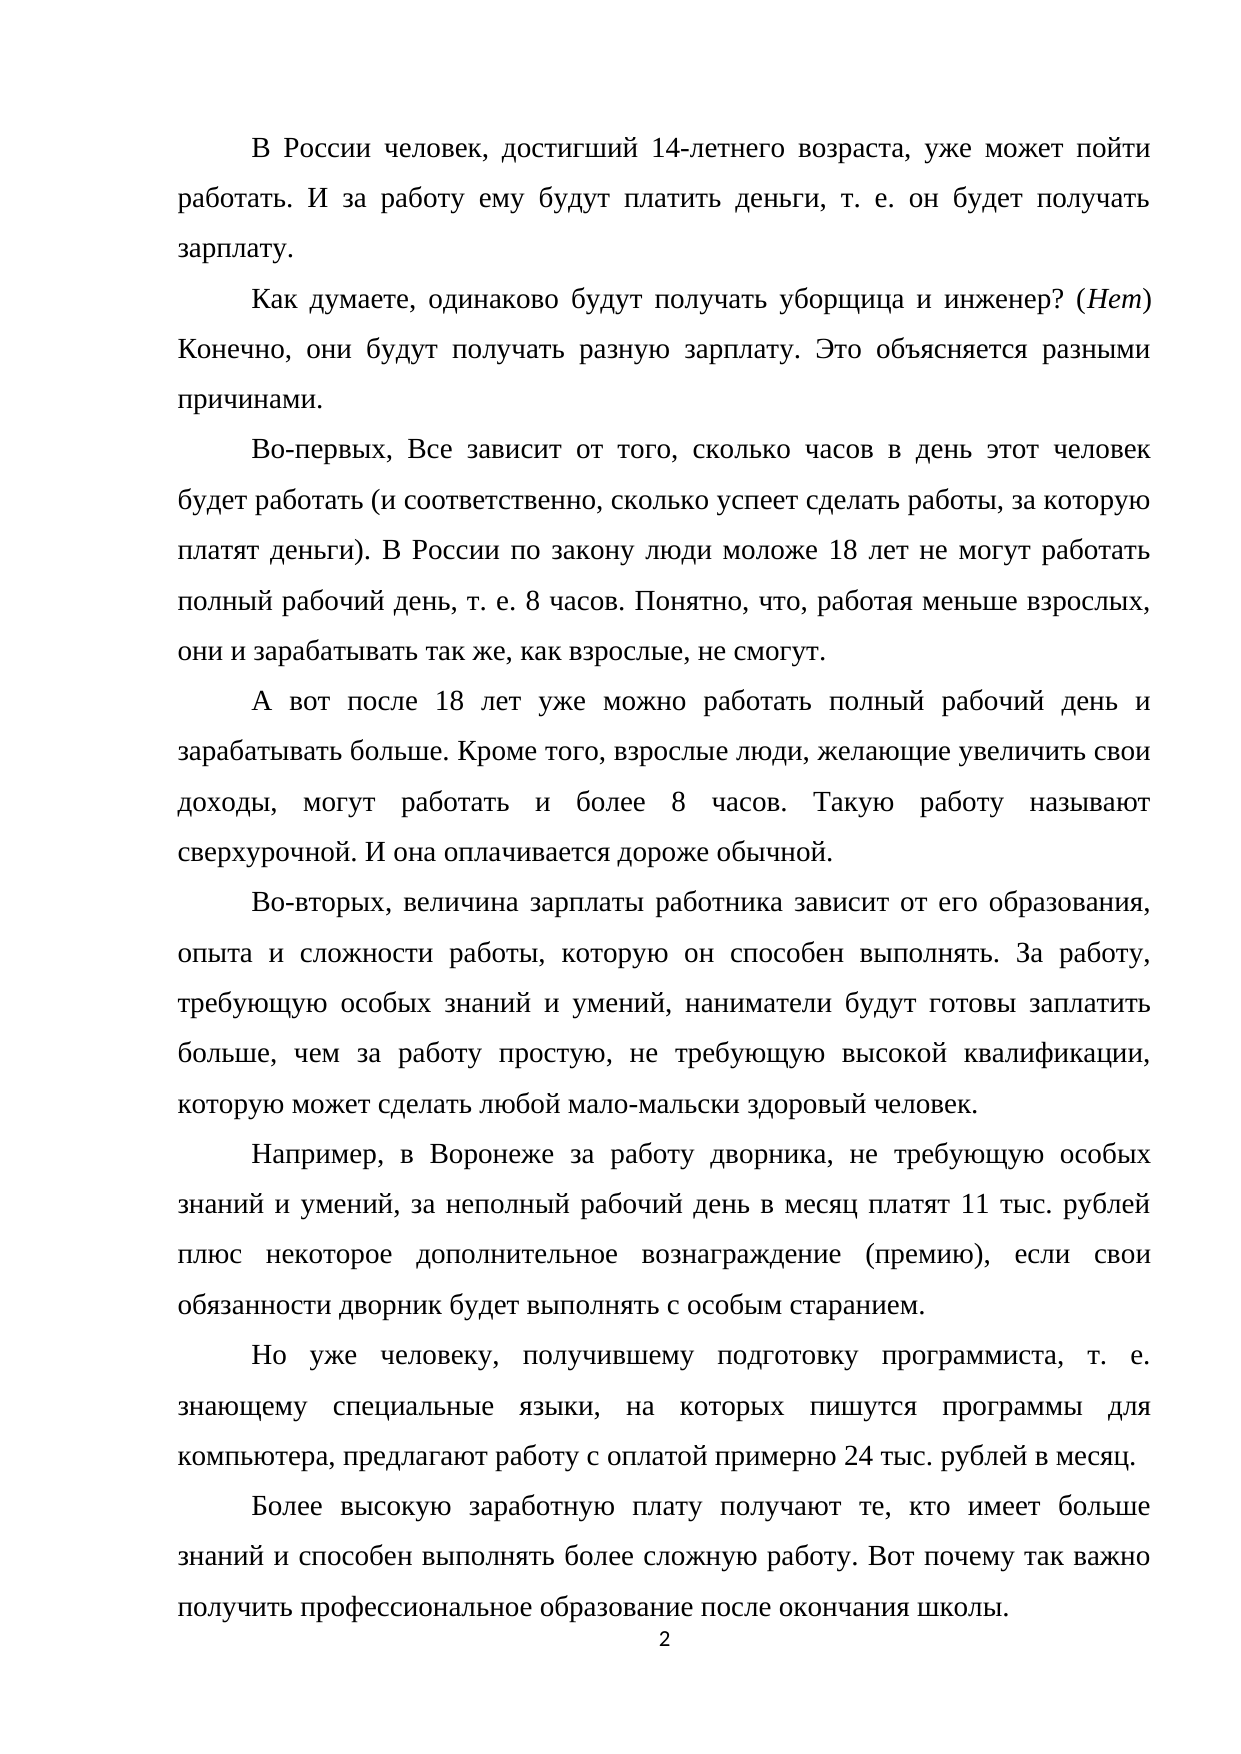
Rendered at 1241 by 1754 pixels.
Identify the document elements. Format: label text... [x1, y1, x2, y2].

list В России человек, достигший 14-летнего возраста, уже может пойти работать. И за работу ему будут платить деньги, т. е. он будет получать зарплату. [177, 130, 1152, 264]
list Более высокую заработную плату получают те, кто имеет больше знаний и способен выполнять более сложную работу. Вот почему так важно получить профессиональное образование после окончания школы. [177, 1488, 1152, 1622]
list Во-первых, Все зависит от того, сколько часов в день этот человек будет работать (и соответственно, сколько успеет сделать работы, за которую платят деньги). В России по закону люди моложе 18 лет не могут работать полный рабочий день, т. е. 8 часов. Понятно, что, работая меньше взрослых, они и зарабатывать так же, как взрослые, не смогут. [177, 432, 1152, 666]
list Например, в Воронеже за работу дворника, не требующую особых знаний и умений, за неполный рабочий день в месяц платят 11 тыс. рублей плюс некоторое дополнительное вознаграждение (премию), если свои обязанности дворник будет выполнять с особым старанием. [177, 1136, 1152, 1321]
list Во-вторых, величина зарплаты работника зависит от его образования, опыта и сложности работы, которую он способен выполнять. За работу, требующую особых знаний и умений, наниматели будут готовы заплатить больше, чем за работу простую, не требующую высокой квалификации, которую может сделать любой мало-мальски здоровый человек. [177, 884, 1152, 1119]
list Как думаете, одинаково будут получать уборщица и инженер? (Нет) Конечно, они будут получать разную зарплату. Это объясняется разными причинами. [177, 281, 1152, 415]
list Но уже человеку, получившему подготовку программиста, т. е. знающему специальные языки, на которых пишутся программы для компьютера, предлагают работу с оплатой примерно 24 тыс. рублей в месяц. [177, 1337, 1152, 1471]
list А вот после 18 лет уже можно работать полный рабочий день и зарабатывать больше. Кроме того, взрослые люди, желающие увеличить свои доходы, могут работать и более 8 часов. Такую работу называют сверхурочной. И она оплачивается дороже обычной. [177, 683, 1152, 868]
